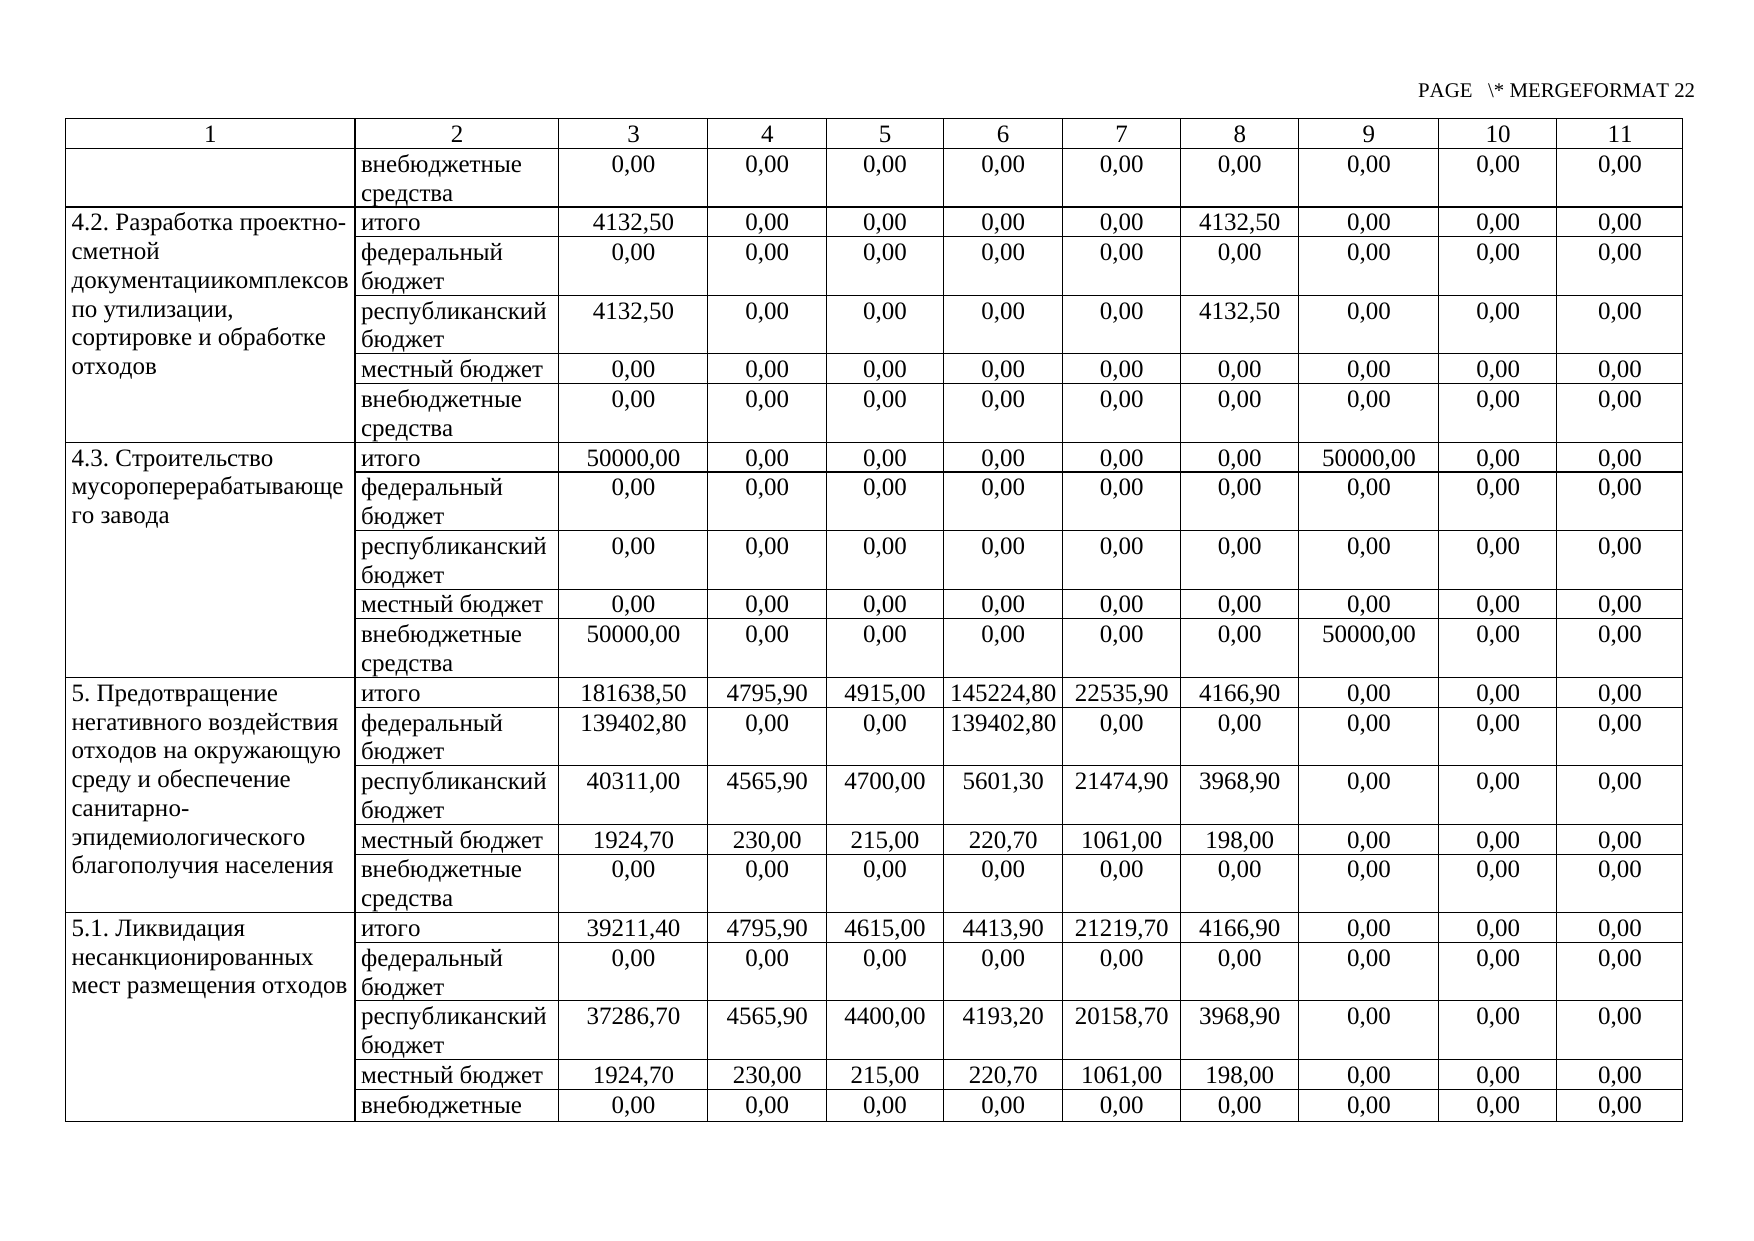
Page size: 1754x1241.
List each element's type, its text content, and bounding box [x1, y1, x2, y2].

table_cell 0,00 [1063, 354, 1180, 383]
table_cell 3968,90 [1181, 766, 1298, 824]
table_cell 4915,00 [827, 678, 943, 707]
table_cell 0,00 [827, 855, 943, 912]
table_cell 0,00 [1063, 619, 1180, 677]
table_cell 230,00 [708, 1060, 826, 1089]
table_cell 0,00 [944, 590, 1062, 618]
table_cell 0,00 [1299, 678, 1438, 707]
table_cell внебюджетные средства [356, 855, 558, 912]
table_cell 0,00 [1063, 1090, 1180, 1121]
table_cell 0,00 [1557, 384, 1682, 442]
table_cell 0,00 [1439, 619, 1556, 677]
table_header 3 [559, 119, 707, 148]
table_cell 0,00 [708, 354, 826, 383]
table_cell федеральный бюджет [356, 943, 558, 1000]
table_cell 0,00 [708, 531, 826, 588]
table_cell 0,00 [1439, 208, 1556, 236]
table_cell 0,00 [1299, 1001, 1438, 1059]
table_cell 5601,30 [944, 766, 1062, 824]
table_cell 0,00 [827, 708, 943, 765]
table_cell внебюджетные средства [356, 619, 558, 677]
table_cell 5. Предотвращение негативного воздействия отходов на окружающую среду и обеспечение санитарно-эпидемиологического благополучия населения [66, 678, 354, 912]
table_cell местный бюджет [356, 354, 558, 383]
table_cell 0,00 [1557, 237, 1682, 295]
table_cell 0,00 [559, 149, 707, 206]
table_cell 220,70 [944, 825, 1062, 853]
table_cell 0,00 [708, 149, 826, 206]
table_cell 0,00 [1557, 149, 1682, 206]
table_cell 0,00 [1063, 384, 1180, 442]
table_cell 0,00 [944, 855, 1062, 912]
table_cell 50000,00 [559, 619, 707, 677]
table_cell 5.1. Ликвидация несанкционированных мест размещения отходов [66, 913, 354, 1121]
table_cell 0,00 [1439, 443, 1556, 471]
table_cell итого [356, 443, 558, 471]
table_cell 0,00 [827, 943, 943, 1000]
table_cell 0,00 [827, 149, 943, 206]
table_cell 0,00 [1299, 943, 1438, 1000]
table_cell 0,00 [1063, 296, 1180, 353]
table_cell 0,00 [559, 1090, 707, 1121]
table_cell 4565,90 [708, 766, 826, 824]
table_cell республиканский бюджет [356, 296, 558, 353]
table_cell итого [356, 208, 558, 236]
table_cell 21474,90 [1063, 766, 1180, 824]
table_cell 0,00 [1557, 1001, 1682, 1059]
table_cell 0,00 [1299, 1060, 1438, 1089]
table_cell 0,00 [1557, 1090, 1682, 1121]
table_cell 0,00 [708, 296, 826, 353]
table_cell 4166,90 [1181, 678, 1298, 707]
table_cell 0,00 [1063, 531, 1180, 588]
table_cell местный бюджет [356, 590, 558, 618]
table_cell 0,00 [1557, 354, 1682, 383]
table_header 10 [1439, 119, 1556, 148]
table_cell 0,00 [1181, 473, 1298, 530]
table_cell 0,00 [1181, 1090, 1298, 1121]
table_cell 0,00 [1557, 825, 1682, 853]
table_cell 4413,90 [944, 913, 1062, 942]
table_cell 0,00 [708, 1090, 826, 1121]
table_cell 22535,90 [1063, 678, 1180, 707]
table_header 5 [827, 119, 943, 148]
table_cell 0,00 [559, 943, 707, 1000]
table_cell 0,00 [559, 354, 707, 383]
table_cell 0,00 [1181, 237, 1298, 295]
table_cell 0,00 [827, 237, 943, 295]
table_cell 215,00 [827, 825, 943, 853]
table_cell 0,00 [1181, 708, 1298, 765]
table_cell 4166,90 [1181, 913, 1298, 942]
table_cell 0,00 [1439, 855, 1556, 912]
table_cell 0,00 [1439, 1060, 1556, 1089]
table_cell 0,00 [1181, 384, 1298, 442]
table_cell республиканский бюджет [356, 531, 558, 588]
table_cell 20158,70 [1063, 1001, 1180, 1059]
table_cell 0,00 [708, 708, 826, 765]
table_cell 0,00 [1557, 619, 1682, 677]
table_cell 0,00 [708, 855, 826, 912]
table_cell 0,00 [1299, 1090, 1438, 1121]
table_cell 0,00 [944, 619, 1062, 677]
table_header 7 [1063, 119, 1180, 148]
table_cell 0,00 [944, 354, 1062, 383]
table_cell 0,00 [1299, 354, 1438, 383]
table_cell 0,00 [1063, 943, 1180, 1000]
table_cell 220,70 [944, 1060, 1062, 1089]
table_cell 0,00 [1299, 296, 1438, 353]
table_cell 3968,90 [1181, 1001, 1298, 1059]
table_cell 198,00 [1181, 825, 1298, 853]
table_cell федеральный бюджет [356, 708, 558, 765]
table_cell 0,00 [1063, 590, 1180, 618]
table_cell местный бюджет [356, 1060, 558, 1089]
table_cell 0,00 [1557, 590, 1682, 618]
table_cell 0,00 [708, 237, 826, 295]
table_cell 198,00 [1181, 1060, 1298, 1089]
table_cell 37286,70 [559, 1001, 707, 1059]
table_cell 0,00 [1439, 590, 1556, 618]
table_header 9 [1299, 119, 1438, 148]
table_cell 0,00 [1063, 855, 1180, 912]
table_cell 0,00 [1299, 913, 1438, 942]
table_cell 215,00 [827, 1060, 943, 1089]
table_cell 0,00 [827, 208, 943, 236]
table_cell 4795,90 [708, 678, 826, 707]
table_cell 1061,00 [1063, 825, 1180, 853]
table_cell 0,00 [708, 208, 826, 236]
table_cell республиканский бюджет [356, 766, 558, 824]
table_cell 0,00 [1299, 384, 1438, 442]
table_cell 0,00 [1439, 766, 1556, 824]
table_cell 0,00 [944, 149, 1062, 206]
table_cell 0,00 [827, 473, 943, 530]
table_cell 0,00 [708, 590, 826, 618]
table_cell 50000,00 [559, 443, 707, 471]
table_cell 0,00 [1181, 590, 1298, 618]
table_cell 0,00 [1439, 678, 1556, 707]
table_cell 139402,80 [944, 708, 1062, 765]
table_header 6 [944, 119, 1062, 148]
table_cell федеральный бюджет [356, 473, 558, 530]
table_cell 0,00 [944, 296, 1062, 353]
table_cell 0,00 [1439, 708, 1556, 765]
table_cell 50000,00 [1299, 443, 1438, 471]
table_cell 4795,90 [708, 913, 826, 942]
table_cell 0,00 [1557, 766, 1682, 824]
table_cell 0,00 [1299, 149, 1438, 206]
table_cell 0,00 [559, 590, 707, 618]
table_cell 0,00 [1557, 1060, 1682, 1089]
table_cell 0,00 [708, 943, 826, 1000]
table_cell 0,00 [1299, 531, 1438, 588]
table_cell 139402,80 [559, 708, 707, 765]
table_cell 0,00 [1181, 619, 1298, 677]
table_cell 0,00 [1299, 708, 1438, 765]
table_cell внебюджетные средства [356, 149, 558, 206]
table_cell 0,00 [827, 1090, 943, 1121]
table_cell итого [356, 678, 558, 707]
table_cell 0,00 [559, 473, 707, 530]
table_cell 0,00 [1557, 708, 1682, 765]
table_cell 0,00 [559, 855, 707, 912]
table_header 4 [708, 119, 826, 148]
table_cell 4.2. Разработка проектно-сметной документациикомплексов по утилизации, сортировке и обработке отходов [66, 208, 354, 442]
table_cell 0,00 [1557, 531, 1682, 588]
table_cell 0,00 [1063, 149, 1180, 206]
table_cell 0,00 [1181, 943, 1298, 1000]
table_cell 40311,00 [559, 766, 707, 824]
table_cell 4132,50 [559, 208, 707, 236]
table_cell 0,00 [944, 531, 1062, 588]
table_cell 0,00 [1557, 473, 1682, 530]
table_header 2 [356, 119, 558, 148]
table_cell 0,00 [944, 208, 1062, 236]
table_cell 0,00 [827, 354, 943, 383]
table_cell 0,00 [1181, 531, 1298, 588]
table_header 1 [66, 119, 354, 148]
table_cell 4.3. Строительство мусороперерабатывающего завода [66, 443, 354, 677]
table_cell 145224,80 [944, 678, 1062, 707]
table_cell 0,00 [1439, 237, 1556, 295]
table_cell 0,00 [944, 943, 1062, 1000]
table_cell 1924,70 [559, 825, 707, 853]
table_cell 1924,70 [559, 1060, 707, 1089]
table_cell 0,00 [1439, 296, 1556, 353]
table_cell 0,00 [1557, 913, 1682, 942]
table_cell 0,00 [1299, 825, 1438, 853]
table_cell 0,00 [827, 590, 943, 618]
table_cell 0,00 [1439, 531, 1556, 588]
table_cell 0,00 [1063, 443, 1180, 471]
table_cell 0,00 [1063, 237, 1180, 295]
table_cell внебюджетные средства [356, 384, 558, 442]
table_cell 0,00 [827, 443, 943, 471]
table_cell 0,00 [827, 384, 943, 442]
table_cell 0,00 [1299, 766, 1438, 824]
table_cell 4700,00 [827, 766, 943, 824]
table_cell 0,00 [1181, 855, 1298, 912]
table_cell 50000,00 [1299, 619, 1438, 677]
table_cell 0,00 [944, 1090, 1062, 1121]
table_cell 0,00 [708, 473, 826, 530]
table_cell 0,00 [1439, 149, 1556, 206]
table_cell 0,00 [1557, 678, 1682, 707]
table_cell 0,00 [1181, 354, 1298, 383]
table_cell 4400,00 [827, 1001, 943, 1059]
table_header 8 [1181, 119, 1298, 148]
table_cell 0,00 [944, 384, 1062, 442]
table_cell 0,00 [1557, 443, 1682, 471]
table_cell 0,00 [708, 619, 826, 677]
table_cell 0,00 [1439, 354, 1556, 383]
table_cell 0,00 [559, 384, 707, 442]
table_cell 0,00 [1063, 208, 1180, 236]
table_cell 0,00 [1063, 473, 1180, 530]
table_cell 0,00 [1439, 913, 1556, 942]
table_cell 0,00 [1299, 237, 1438, 295]
table_header 11 [1557, 119, 1682, 148]
table_cell 4132,50 [559, 296, 707, 353]
table_cell местный бюджет [356, 825, 558, 853]
table_cell 0,00 [1439, 384, 1556, 442]
table_cell 0,00 [944, 443, 1062, 471]
table_cell 230,00 [708, 825, 826, 853]
table_cell федеральный бюджет [356, 237, 558, 295]
table_cell 0,00 [1557, 208, 1682, 236]
table_cell 4193,20 [944, 1001, 1062, 1059]
table_cell 0,00 [1299, 208, 1438, 236]
table_cell 0,00 [1439, 1001, 1556, 1059]
table_cell 0,00 [559, 531, 707, 588]
table_cell 0,00 [1181, 443, 1298, 471]
table_cell 181638,50 [559, 678, 707, 707]
table_cell 0,00 [1557, 855, 1682, 912]
table_cell 4565,90 [708, 1001, 826, 1059]
table_cell 0,00 [559, 237, 707, 295]
table_cell 4132,50 [1181, 296, 1298, 353]
table_cell 0,00 [1439, 825, 1556, 853]
table_cell 0,00 [827, 296, 943, 353]
table_cell 0,00 [1063, 708, 1180, 765]
table_cell 0,00 [1557, 943, 1682, 1000]
table_cell 0,00 [827, 619, 943, 677]
table_cell 4132,50 [1181, 208, 1298, 236]
table_cell 0,00 [1299, 473, 1438, 530]
table_cell 0,00 [944, 237, 1062, 295]
table_cell 0,00 [1557, 296, 1682, 353]
table_cell 0,00 [1439, 1090, 1556, 1121]
table_cell 0,00 [827, 531, 943, 588]
table_cell 0,00 [1299, 590, 1438, 618]
table_cell 0,00 [1439, 943, 1556, 1000]
table_cell 21219,70 [1063, 913, 1180, 942]
table_cell 0,00 [1439, 473, 1556, 530]
table_cell 4615,00 [827, 913, 943, 942]
table_cell 0,00 [708, 384, 826, 442]
table_cell 39211,40 [559, 913, 707, 942]
table_cell 0,00 [944, 473, 1062, 530]
table_cell итого [356, 913, 558, 942]
table_cell 1061,00 [1063, 1060, 1180, 1089]
table_cell 0,00 [1181, 149, 1298, 206]
table_cell республиканский бюджет [356, 1001, 558, 1059]
table_cell 0,00 [1299, 855, 1438, 912]
table_cell 0,00 [708, 443, 826, 471]
table_cell внебюджетные средства [356, 1090, 558, 1121]
